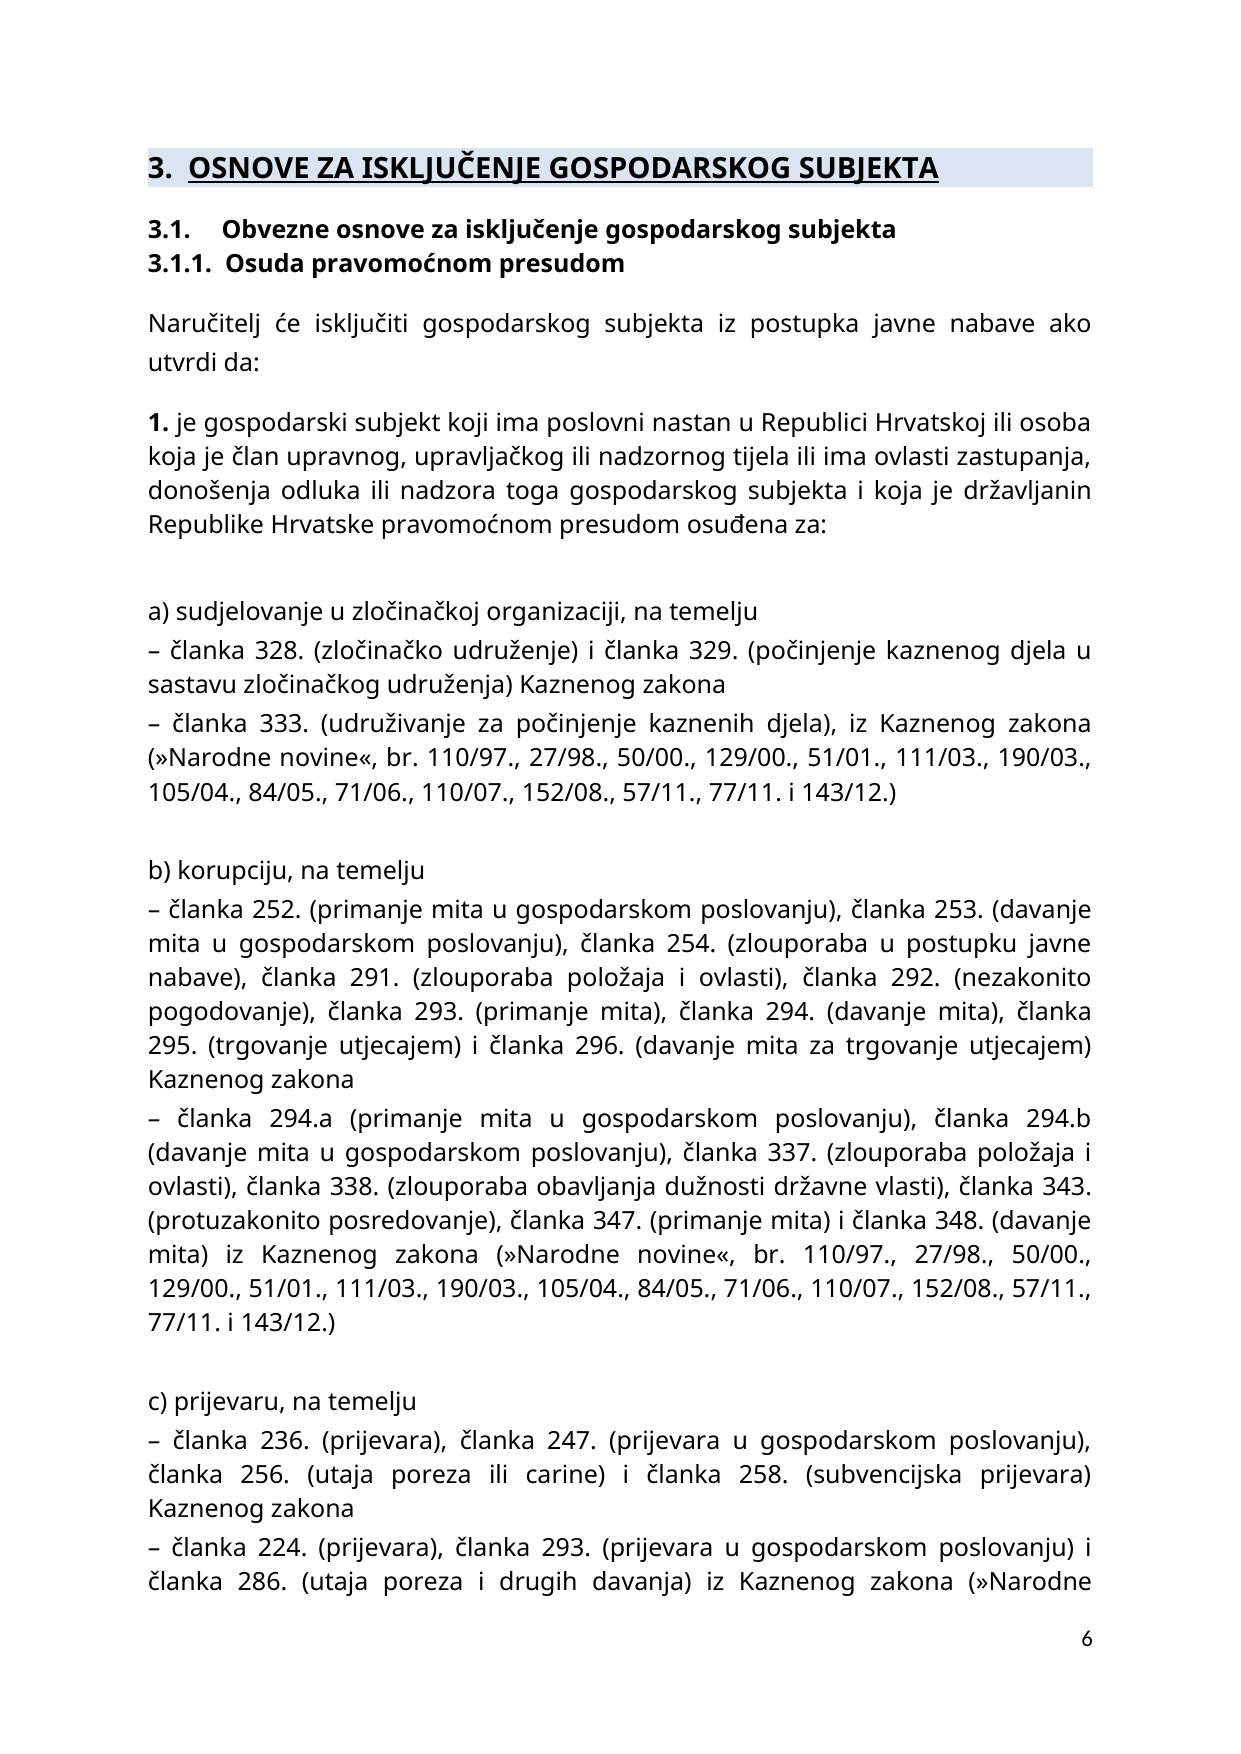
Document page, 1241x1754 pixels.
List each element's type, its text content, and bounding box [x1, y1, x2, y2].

text – članka 252. (primanje mita u gospodarskom poslovanju), članka 253. (davanje mita u gospodarskom poslovanju), članka 254. (zlouporaba u postupku javne nabave), članka 291. (zlouporaba položaja i ovlasti), članka 292. (nezakonito pogodovanje), članka 293. (primanje mita), članka 294. (davanje mita), članka 295. (trgovanje utjecajem) i članka 296. (davanje mita za trgovanje utjecajem) Kaznenog zakona [148, 891, 1093, 1096]
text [148, 1529, 1093, 1598]
text b) korupciju, na temelju [148, 852, 1093, 886]
text 3.1.1. Osuda pravomoćnom presudom [148, 245, 1093, 279]
text Naručitelj će isključiti gospodarskog subjekta iz postupka javne nabave ako utvrdi da: [148, 305, 1093, 379]
text – članka 294.a (primanje mita u gospodarskom poslovanju), članka 294.b (davanje mita u gospodarskom poslovanju), članka 337. (zlouporaba položaja i ovlasti), članka 338. (zlouporaba obavljanja dužnosti državne vlasti), članka 343. (protuzakonito posredovanje), članka 347. (primanje mita) i članka 348. (davanje mita) iz Kaznenog zakona (»Narodne novine«, br. 110/97., 27/98., 50/00., 129/00., 51/01., 111/03., 190/03., 105/04., 84/05., 71/06., 110/07., 152/08., 57/11., 77/11. i 143/12.) [148, 1101, 1093, 1339]
text c) prijevaru, na temelju [148, 1383, 1093, 1417]
subtitle 1. je gospodarski subjekt koji ima poslovni nastan u Republici Hrvatskoj ili osoba koja je član upravnog, upravljačkog ili nadzornog tijela ili ima ovlasti zastupanja, donošenja odluka ili nadzora toga gospodarskog subjekta i koja je državljanin Republike Hrvatske pravomoćnom presudom osuđena za: [148, 404, 1093, 541]
text – članka 236. (prijevara), članka 247. (prijevara u gospodarskom poslovanju), članka 256. (utaja poreza ili carine) i članka 258. (subvencijska prijevara) Kaznenog zakona [148, 1422, 1093, 1524]
text – članka 328. (zločinačko udruženje) i članka 329. (počinjenje kaznenog djela u sastavu zločinačkog udruženja) Kaznenog zakona [148, 633, 1093, 701]
subtitle Obvezne osnove za isključenje gospodarskog subjekta [148, 211, 1093, 245]
text – članka 333. (udruživanje za počinjenje kaznenih djela), iz Kaznenog zakona (»Narodne novine«, br. 110/97., 27/98., 50/00., 129/00., 51/01., 111/03., 190/03., 105/04., 84/05., 71/06., 110/07., 152/08., 57/11., 77/11. i 143/12.) [148, 706, 1093, 808]
subtitle 3. OSNOVE ZA ISKLJUČENJE GOSPODARSKOG SUBJEKTA [148, 148, 1093, 187]
text a) sudjelovanje u zločinačkoj organizaciji, na temelju [148, 594, 1093, 628]
